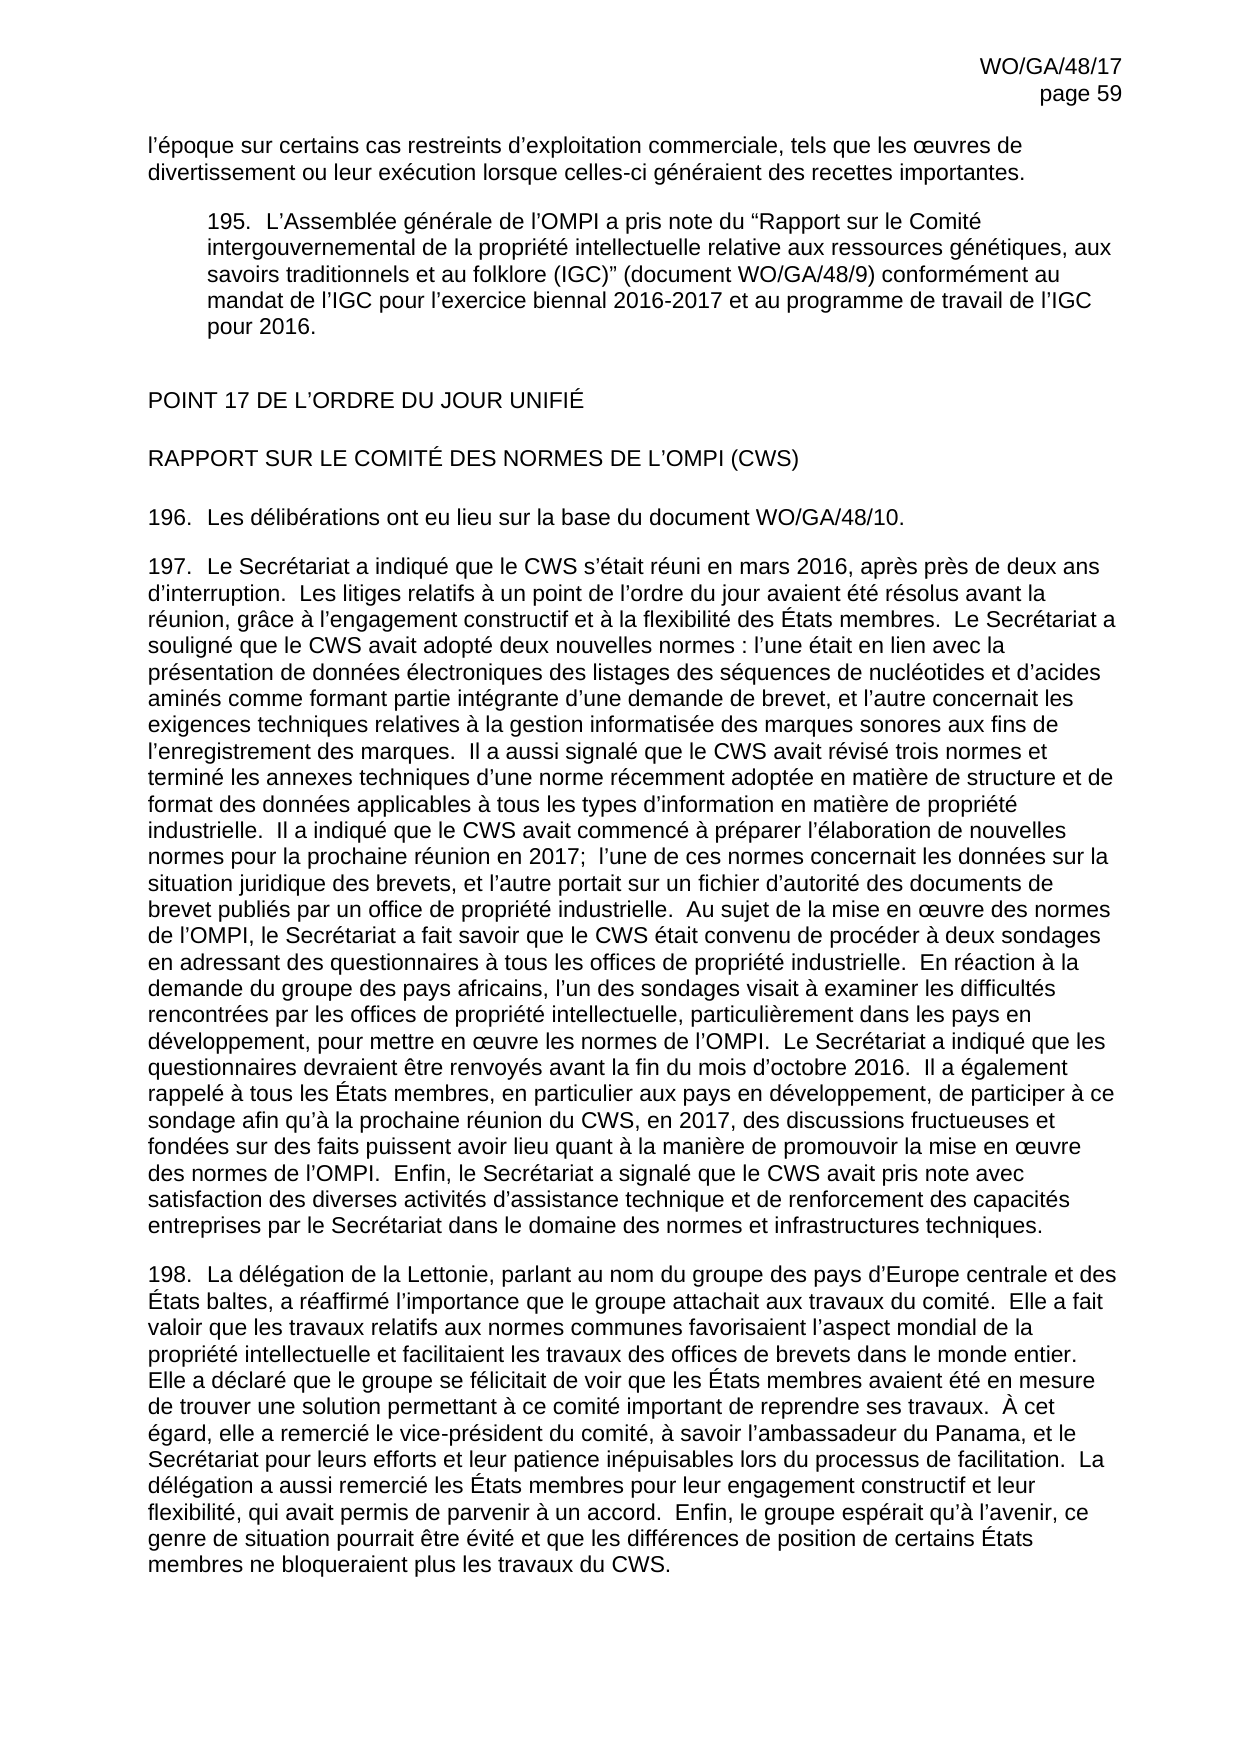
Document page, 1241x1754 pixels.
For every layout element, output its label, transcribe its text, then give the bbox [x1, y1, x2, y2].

text Les délibérations ont eu lieu sur la base du document WO/GA/48/10. [148, 504, 1122, 530]
text La délégation de la Lettonie, parlant au nom du groupe des pays d’Europe centrale et des États baltes, a réaffirmé l’importance que le groupe attachait aux travaux du comité. Elle a fait valoir que les travaux relatifs aux normes communes favorisaient l’aspect mondial de la propriété intellectuelle et facilitaient les travaux des offices de brevets dans le monde entier. Elle a déclaré que le groupe se félicitait de voir que les États membres avaient été en mesure de trouver une solution permettant à ce comité important de reprendre ses travaux. À cet égard, elle a remercié le vice-président du comité, à savoir l’ambassadeur du Panama, et le Secrétariat pour leurs efforts et leur patience inépuisables lors du processus de facilitation. La délégation a aussi remercié les États membres pour leur engagement constructif et leur flexibilité, qui avait permis de parvenir à un accord. Enfin, le groupe espérait qu’à l’avenir, ce genre de situation pourrait être évité et que les différences de position de certains États membres ne bloqueraient plus les travaux du CWS. [148, 1261, 1122, 1578]
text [148, 132, 1122, 185]
subtitle Point 17 de l’ordre du jour unifié [148, 387, 1122, 414]
text L’Assemblée générale de l’OMPI a pris note du “Rapport sur le Comité intergouvernemental de la propriété intellectuelle relative aux ressources génétiques, aux savoirs traditionnels et au folklore (IGC)” (document WO/GA/48/9) conformément au mandat de l’IGC pour l’exercice biennal 2016-2017 et au programme de travail de l’IGC pour 2016. [207, 208, 1122, 339]
subtitle Rapport sur le Comité des normes de l’OMPI (CWS) [148, 445, 1122, 471]
text Le Secrétariat a indiqué que le CWS s’était réuni en mars 2016, après près de deux ans d’interruption. Les litiges relatifs à un point de l’ordre du jour avaient été résolus avant la réunion, grâce à l’engagement constructif et à la flexibilité des États membres. Le Secrétariat a souligné que le CWS avait adopté deux nouvelles normes : l’une était en lien avec la présentation de données électroniques des listages des séquences de nucléotides et d’acides aminés comme formant partie intégrante d’une demande de brevet, et l’autre concernait les exigences techniques relatives à la gestion informatisée des marques sonores aux fins de l’enregistrement des marques. Il a aussi signalé que le CWS avait révisé trois normes et terminé les annexes techniques d’une norme récemment adoptée en matière de structure et de format des données applicables à tous les types d’information en matière de propriété industrielle. Il a indiqué que le CWS avait commencé à préparer l’élaboration de nouvelles normes pour la prochaine réunion en 2017; l’une de ces normes concernait les données sur la situation juridique des brevets, et l’autre portait sur un fichier d’autorité des documents de brevet publiés par un office de propriété industrielle. Au sujet de la mise en œuvre des normes de l’OMPI, le Secrétariat a fait savoir que le CWS était convenu de procéder à deux sondages en adressant des questionnaires à tous les offices de propriété industrielle. En réaction à la demande du groupe des pays africains, l’un des sondages visait à examiner les difficultés rencontrées par les offices de propriété intellectuelle, particulièrement dans les pays en développement, pour mettre en œuvre les normes de l’OMPI. Le Secrétariat a indiqué que les questionnaires devraient être renvoyés avant la fin du mois d’octobre 2016. Il a également rappelé à tous les États membres, en particulier aux pays en développement, de participer à ce sondage afin qu’à la prochaine réunion du CWS, en 2017, des discussions fructueuses et fondées sur des faits puissent avoir lieu quant à la manière de promouvoir la mise en œuvre des normes de l’OMPI. Enfin, le Secrétariat a signalé que le CWS avait pris note avec satisfaction des diverses activités d’assistance technique et de renforcement des capacités entreprises par le Secrétariat dans le domaine des normes et infrastructures techniques. [148, 553, 1122, 1238]
